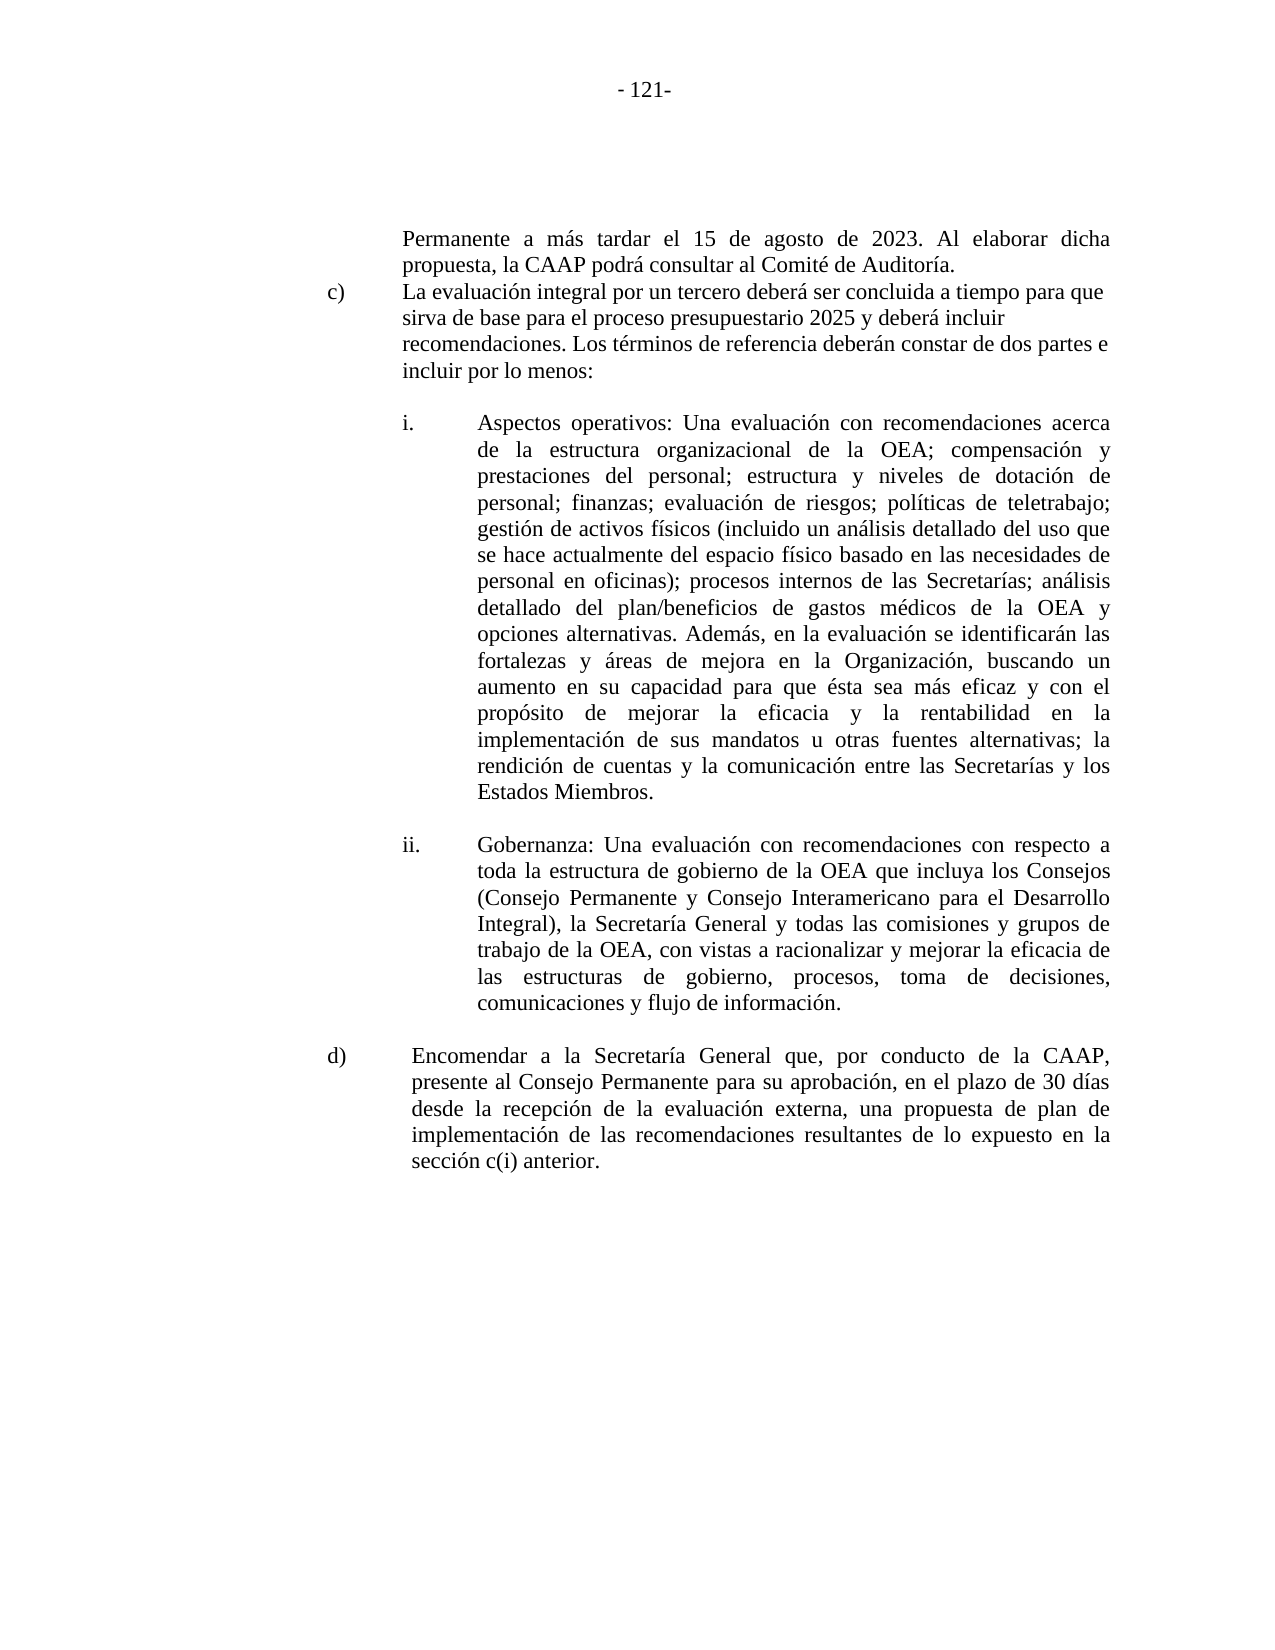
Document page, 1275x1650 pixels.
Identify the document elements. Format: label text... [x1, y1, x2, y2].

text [327, 225, 1111, 278]
text ii. Gobernanza: Una evaluación con recomendaciones con respecto a toda la estructura de gobierno de la OEA que incluya los Consejos (Consejo Permanente y Consejo Interamericano para el Desarrollo Integral), la Secretaría General y todas las comisiones y grupos de trabajo de la OEA, con vistas a racionalizar y mejorar la eficacia de las estructuras de gobierno, procesos, toma de decisiones, comunicaciones y flujo de información. [402, 831, 1111, 1016]
text d) Encomendar a la Secretaría General que, por conducto de la CAAP, presente al Consejo Permanente para su aprobación, en el plazo de 30 días desde la recepción de la evaluación externa, una propuesta de plan de implementación de las recomendaciones resultantes de lo expuesto en la sección c(i) anterior. [327, 1042, 1111, 1174]
list La evaluación integral por un tercero deberá ser concluida a tiempo para que sirva de base para el proceso presupuestario 2025 y deberá incluir recomendaciones. Los términos de referencia deberán constar de dos partes e incluir por lo menos: [327, 278, 1111, 383]
text i. Aspectos operativos: Una evaluación con recomendaciones acerca de la estructura organizacional de la OEA; compensación y prestaciones del personal; estructura y niveles de dotación de personal; finanzas; evaluación de riesgos; políticas de teletrabajo; gestión de activos físicos (incluido un análisis detallado del uso que se hace actualmente del espacio físico basado en las necesidades de personal en oficinas); procesos internos de las Secretarías; análisis detallado del plan/beneficios de gastos médicos de la OEA y opciones alternativas. Además, en la evaluación se identificarán las fortalezas y áreas de mejora en la Organización, buscando un aumento en su capacidad para que ésta sea más eficaz y con el propósito de mejorar la eficacia y la rentabilidad en la implementación de sus mandatos u otras fuentes alternativas; la rendición de cuentas y la comunicación entre las Secretarías y los Estados Miembros. [402, 409, 1111, 805]
